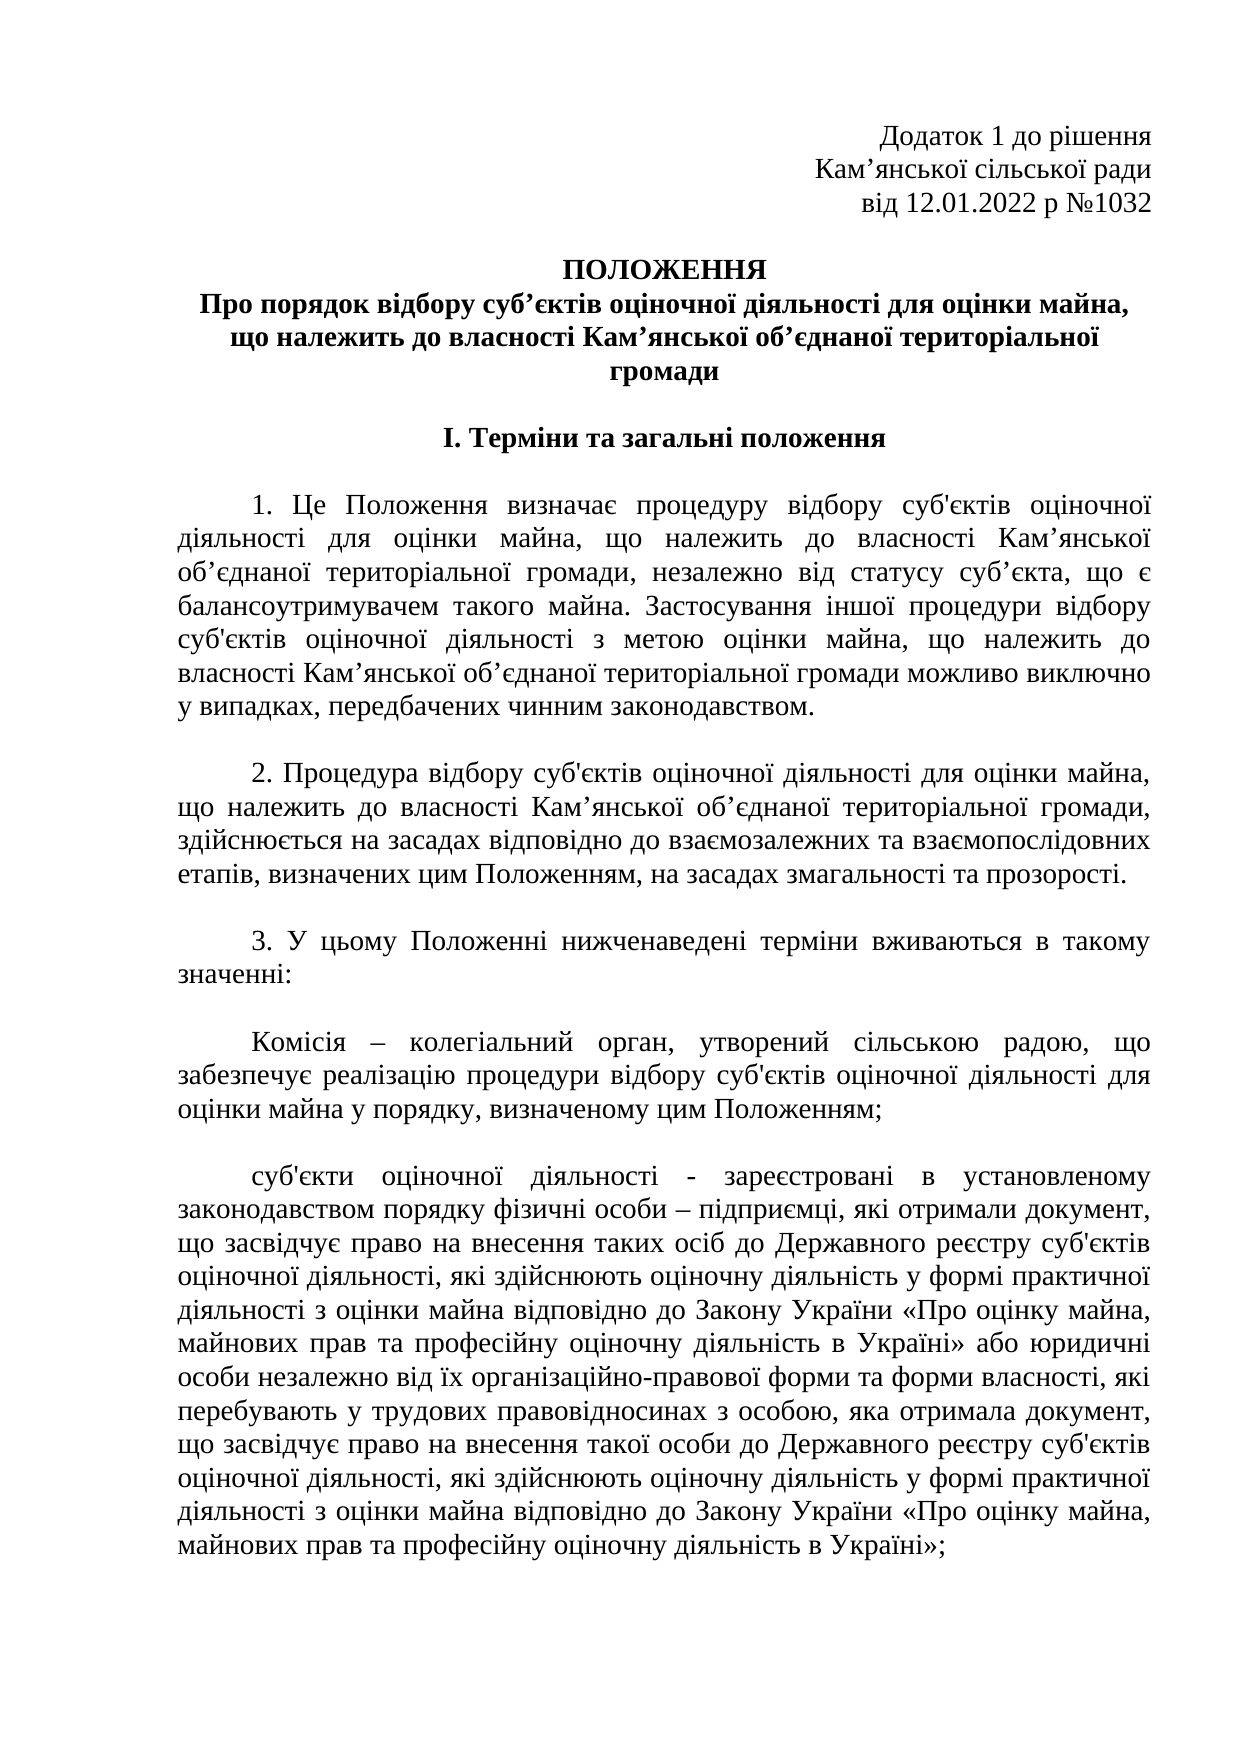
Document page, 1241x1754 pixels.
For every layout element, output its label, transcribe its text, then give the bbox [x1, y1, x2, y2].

text Кам’янської сільської ради [177, 152, 1152, 185]
text суб'єкти оціночної діяльності - зареєстровані в установленому законодавством порядку фізичні особи – підприємці, які отримали документ, що засвідчує право на внесення таких осіб до Державного реєстру суб'єктів оціночної діяльності, які здійснюють оціночну діяльність у формі практичної діяльності з оцінки майна відповідно до Закону України «Про оцінку майна, майнових прав та професійну оціночну діяльність в Україні» або юридичні особи незалежно від їх організаційно-правової форми та форми власності, які перебувають у трудових правовідносинах з особою, яка отримала документ, що засвідчує право на внесення такої особи до Державного реєстру суб'єктів оціночної діяльності, які здійснюють оціночну діяльність у формі практичної діяльності з оцінки майна відповідно до Закону України «Про оцінку майна, майнових прав та професійну оціночну діяльність в Україні»; [177, 1158, 1152, 1560]
text що належить до власності Кам’янської об’єднаної територіальної громади [177, 319, 1152, 386]
text 3. У цьому Положенні нижченаведені терміни вживаються в такому значенні: [177, 923, 1152, 990]
text Про порядок відбору суб’єктів оціночної діяльності для оцінки майна, [177, 286, 1152, 319]
text 2. Процедура відбору суб'єктів оціночної діяльності для оцінки майна, що належить до власності Кам’янської об’єднаної територіальної громади, здійснюється на засадах відповідно до взаємозалежних та взаємопослідовних етапів, визначених цим Положенням, на засадах змагальності та прозорості. [177, 755, 1152, 889]
text Комісія – колегіальний орган, утворений сільською радою, що забезпечує реалізацію процедури відбору суб'єктів оціночної діяльності для оцінки майна у порядку, визначеному цим Положенням; [177, 1024, 1152, 1124]
text І. Терміни та загальні положення [177, 420, 1152, 453]
text ПОЛОЖЕННЯ [177, 252, 1152, 286]
text від 12.01.2022 р №1032 [177, 185, 1152, 219]
text 1. Це Положення визначає процедуру відбору суб'єктів оціночної діяльності для оцінки майна, що належить до власності Кам’янської об’єднаної територіальної громади, незалежно від статусу суб’єкта, що є балансоутримувачем такого майна. Застосування іншої процедури відбору суб'єктів оціночної діяльності з метою оцінки майна, що належить до власності Кам’янської об’єднаної територіальної громади можливо виключно у випадках, передбачених чинним законодавством. [177, 487, 1152, 722]
text Додаток 1 до рішення [177, 118, 1152, 152]
